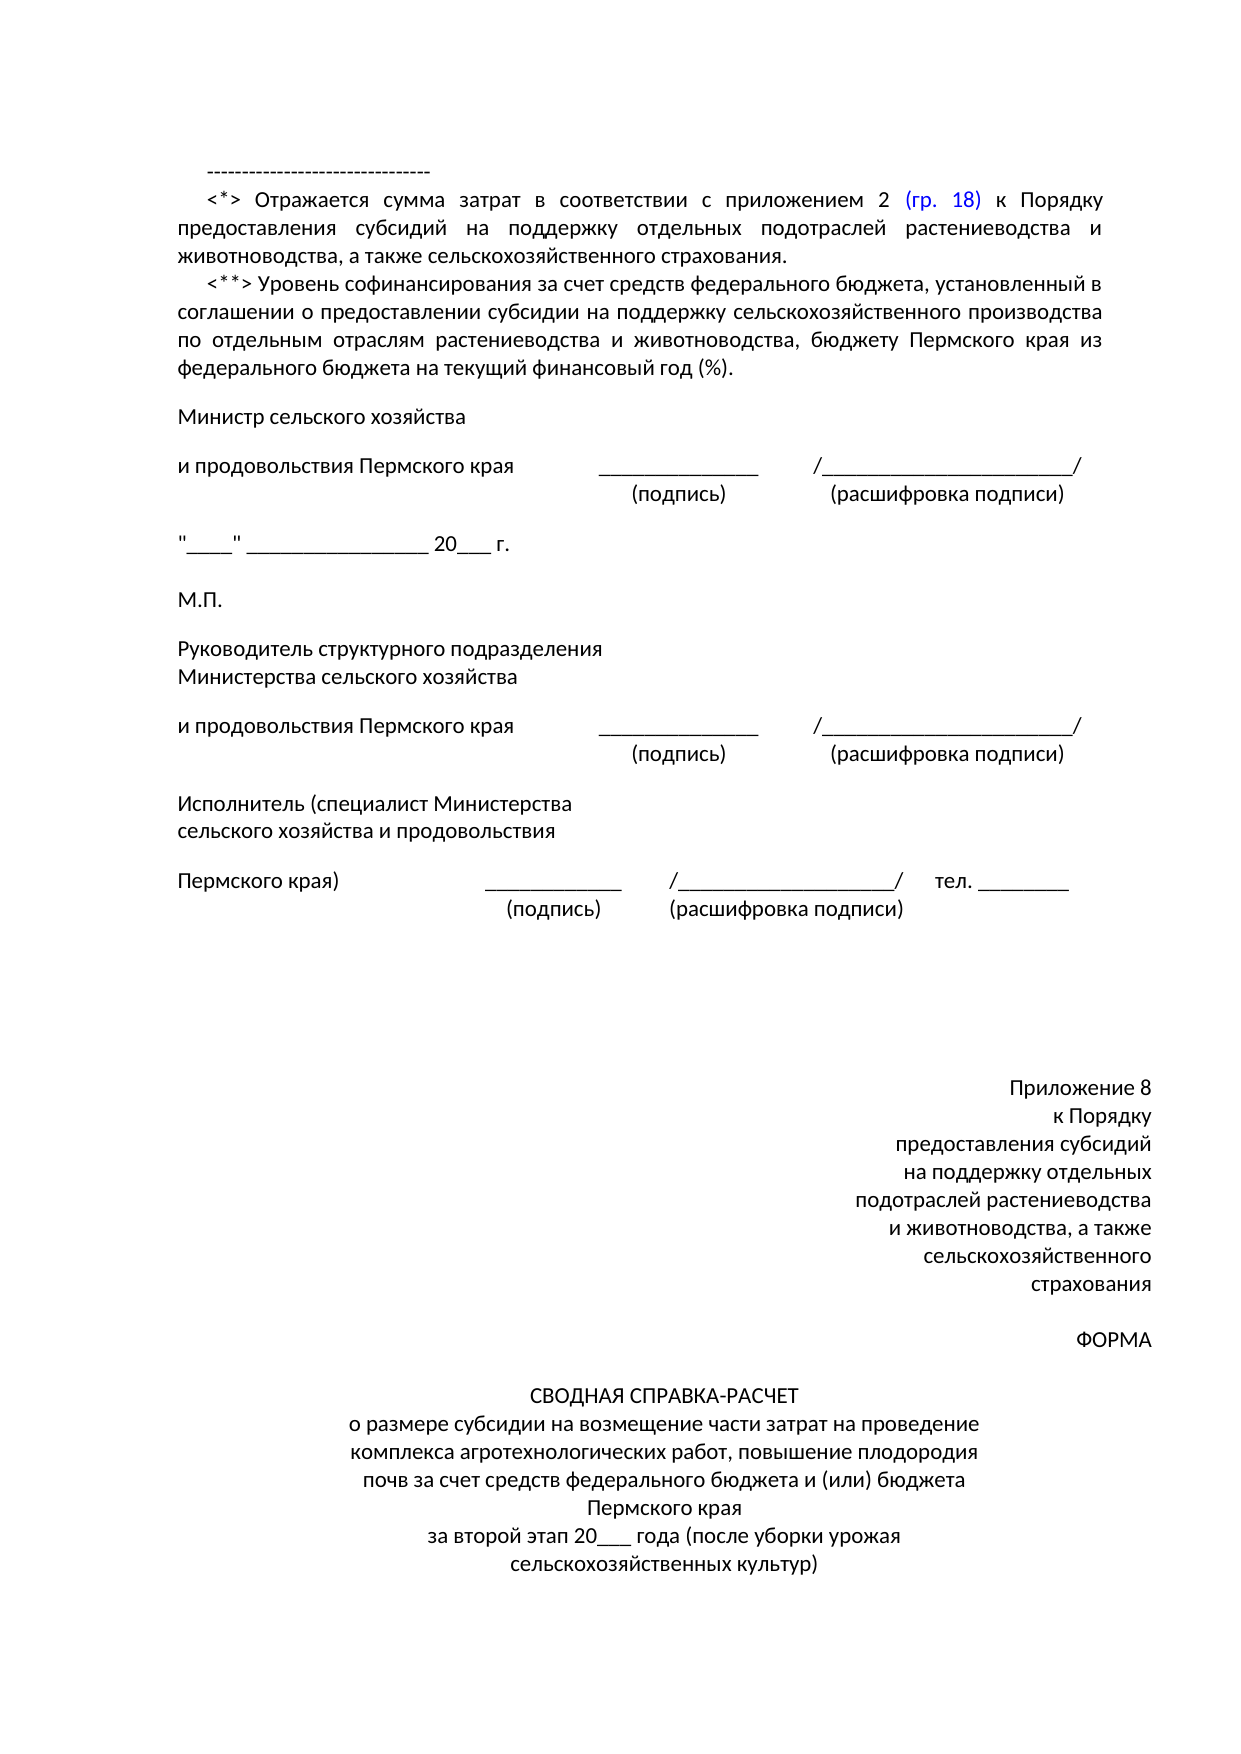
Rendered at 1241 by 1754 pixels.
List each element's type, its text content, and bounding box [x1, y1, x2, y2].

text комплекса агротехнологических работ, повышение плодородия [177, 1437, 1152, 1465]
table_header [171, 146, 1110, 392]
text Приложение 8 [177, 1073, 1152, 1101]
text за второй этап 20___ года (после уборки урожая [177, 1521, 1152, 1549]
text предоставления субсидий [177, 1129, 1152, 1157]
text СВОДНАЯ СПРАВКА-РАСЧЕТ [177, 1381, 1152, 1409]
text почв за счет средств федерального бюджета и (или) бюджета [177, 1465, 1152, 1493]
text к Порядку [177, 1101, 1152, 1129]
text сельскохозяйственных культур) [177, 1549, 1152, 1577]
text о размере субсидии на возмещение части затрат на проведение [177, 1409, 1152, 1437]
text и животноводства, а также [177, 1213, 1152, 1241]
text подотраслей растениеводства [177, 1185, 1152, 1213]
text ФОРМА [177, 1325, 1152, 1353]
text сельскохозяйственного [177, 1241, 1152, 1269]
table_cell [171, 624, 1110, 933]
text Пермского края [177, 1493, 1152, 1521]
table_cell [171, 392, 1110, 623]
text страхования [177, 1269, 1152, 1297]
text на поддержку отдельных [177, 1157, 1152, 1185]
